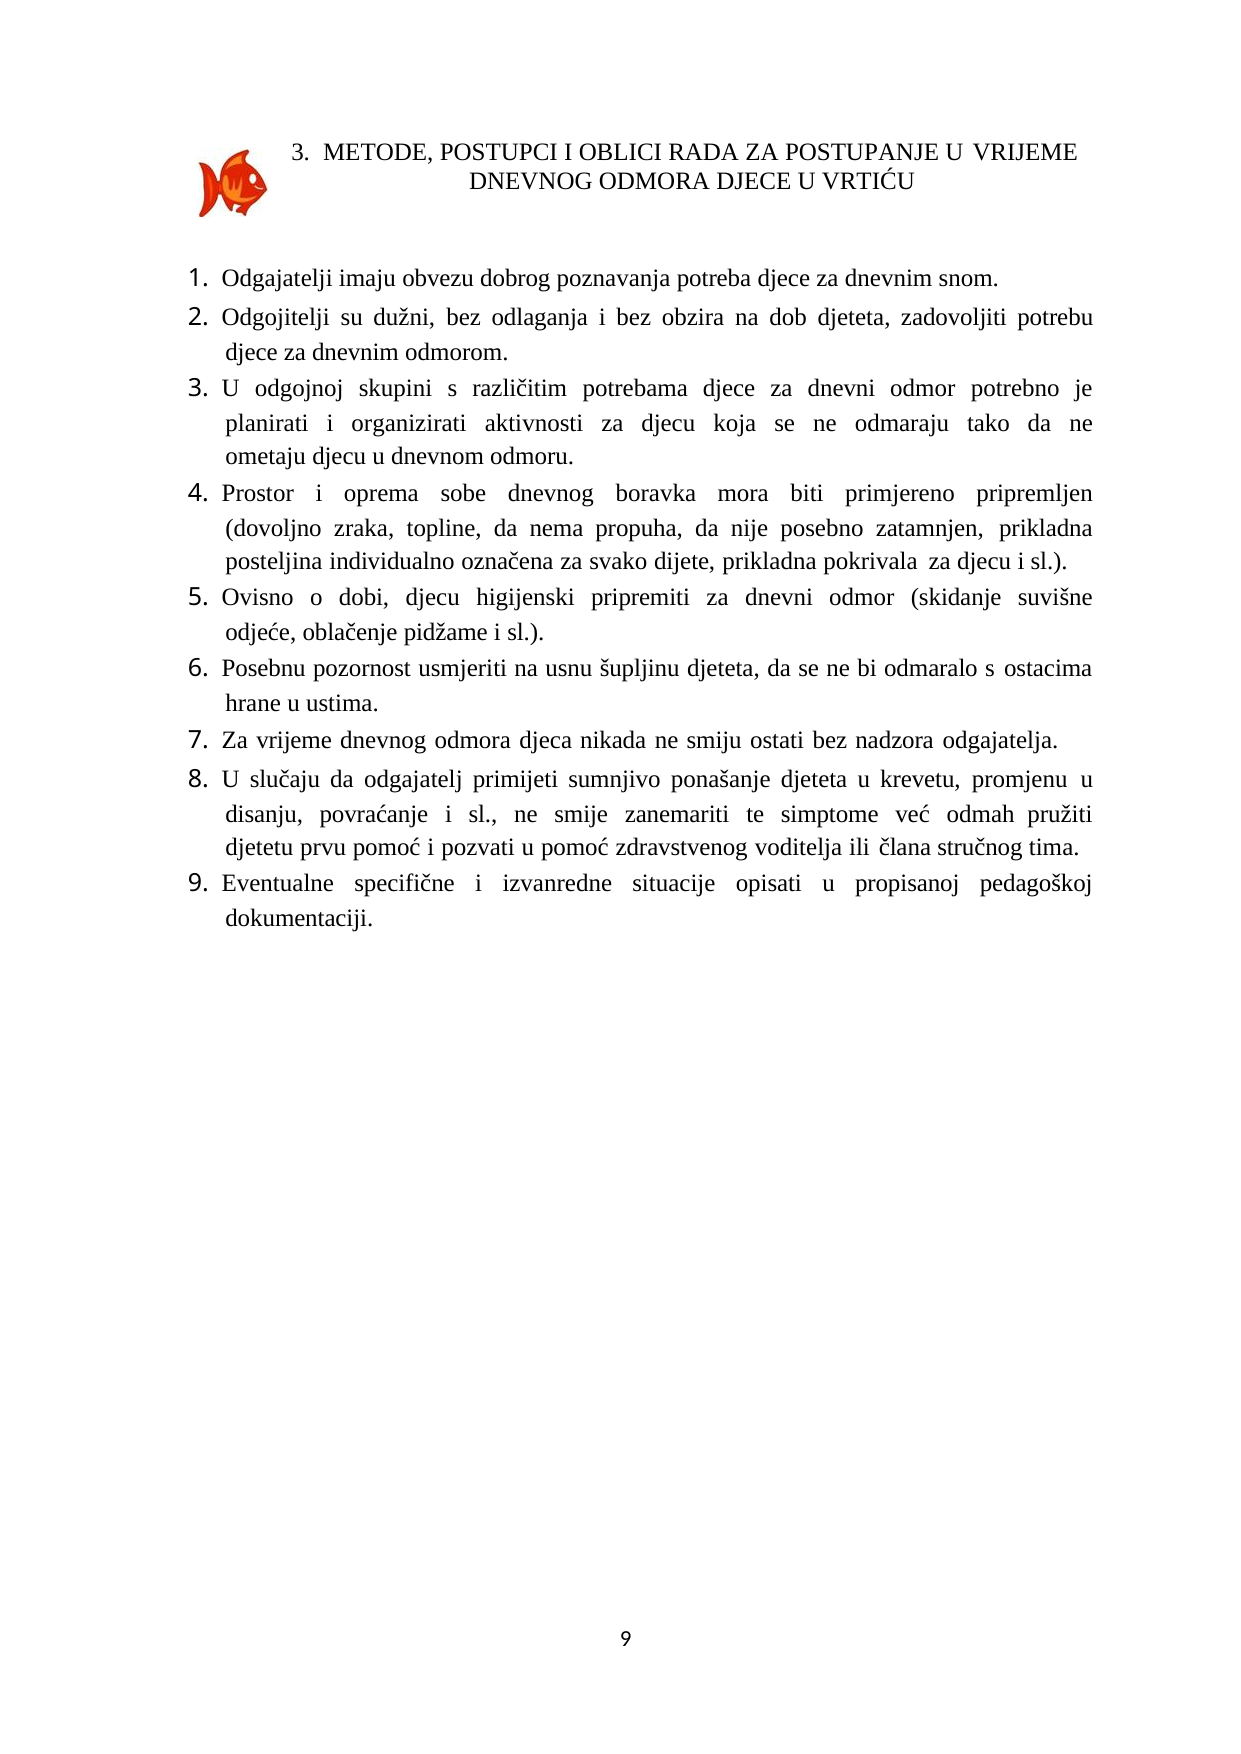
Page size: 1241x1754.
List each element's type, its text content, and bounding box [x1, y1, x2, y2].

list Ovisno o dobi, djecu higijenski pripremiti za dnevni odmor (skidanje suvišne odjeće, oblačenje pidžame i sl.). [188, 579, 1093, 646]
list Odgojitelji su dužni, bez odlaganja i bez obzira na dob djeteta, zadovoljiti potrebu djece za dnevnim odmorom. [188, 299, 1093, 366]
list Posebnu pozornost usmjeriti na usnu šupljinu djeteta, da se ne bi odmaralo s ostacima hrane u ustima. [188, 650, 1093, 717]
subtitle METODE, POSTUPCI I OBLICI RADA ZA POSTUPANJE U VRIJEME DNEVNOG ODMORA DJECE U VRTIĆU [264, 137, 1105, 195]
list Eventualne specifične i izvanredne situacije opisati u propisanoj pedagoškoj dokumentaciji. [188, 865, 1093, 932]
list Odgajatelji imaju obvezu dobrog poznavanja potreba djece za dnevnim snom. [188, 259, 1105, 293]
list Za vrijeme dnevnog odmora djeca nikada ne smiju ostati bez nadzora odgajatelja. [188, 721, 1093, 756]
list U odgojnoj skupini s različitim potrebama djece za dnevni odmor potrebno je planirati i organizirati aktivnosti za djecu koja se ne odmaraju tako da ne ometaju djecu u dnevnom odmoru. [188, 370, 1093, 470]
picture [195, 146, 269, 217]
list Prostor i oprema sobe dnevnog boravka mora biti primjereno pripremljen (dovoljno zraka, topline, da nema propuha, da nije posebno zatamnjen, prikladna posteljina individualno označena za svako dijete, prikladna pokrivala za djecu i sl.). [188, 474, 1093, 574]
list U slučaju da odgajatelj primijeti sumnjivo ponašanje djeteta u krevetu, promjenu u disanju, povraćanje i sl., ne smije zanemariti te simptome već odmah pružiti djetetu prvu pomoć i pozvati u pomoć zdravstvenog voditelja ili člana stručnog tima. [188, 761, 1093, 861]
